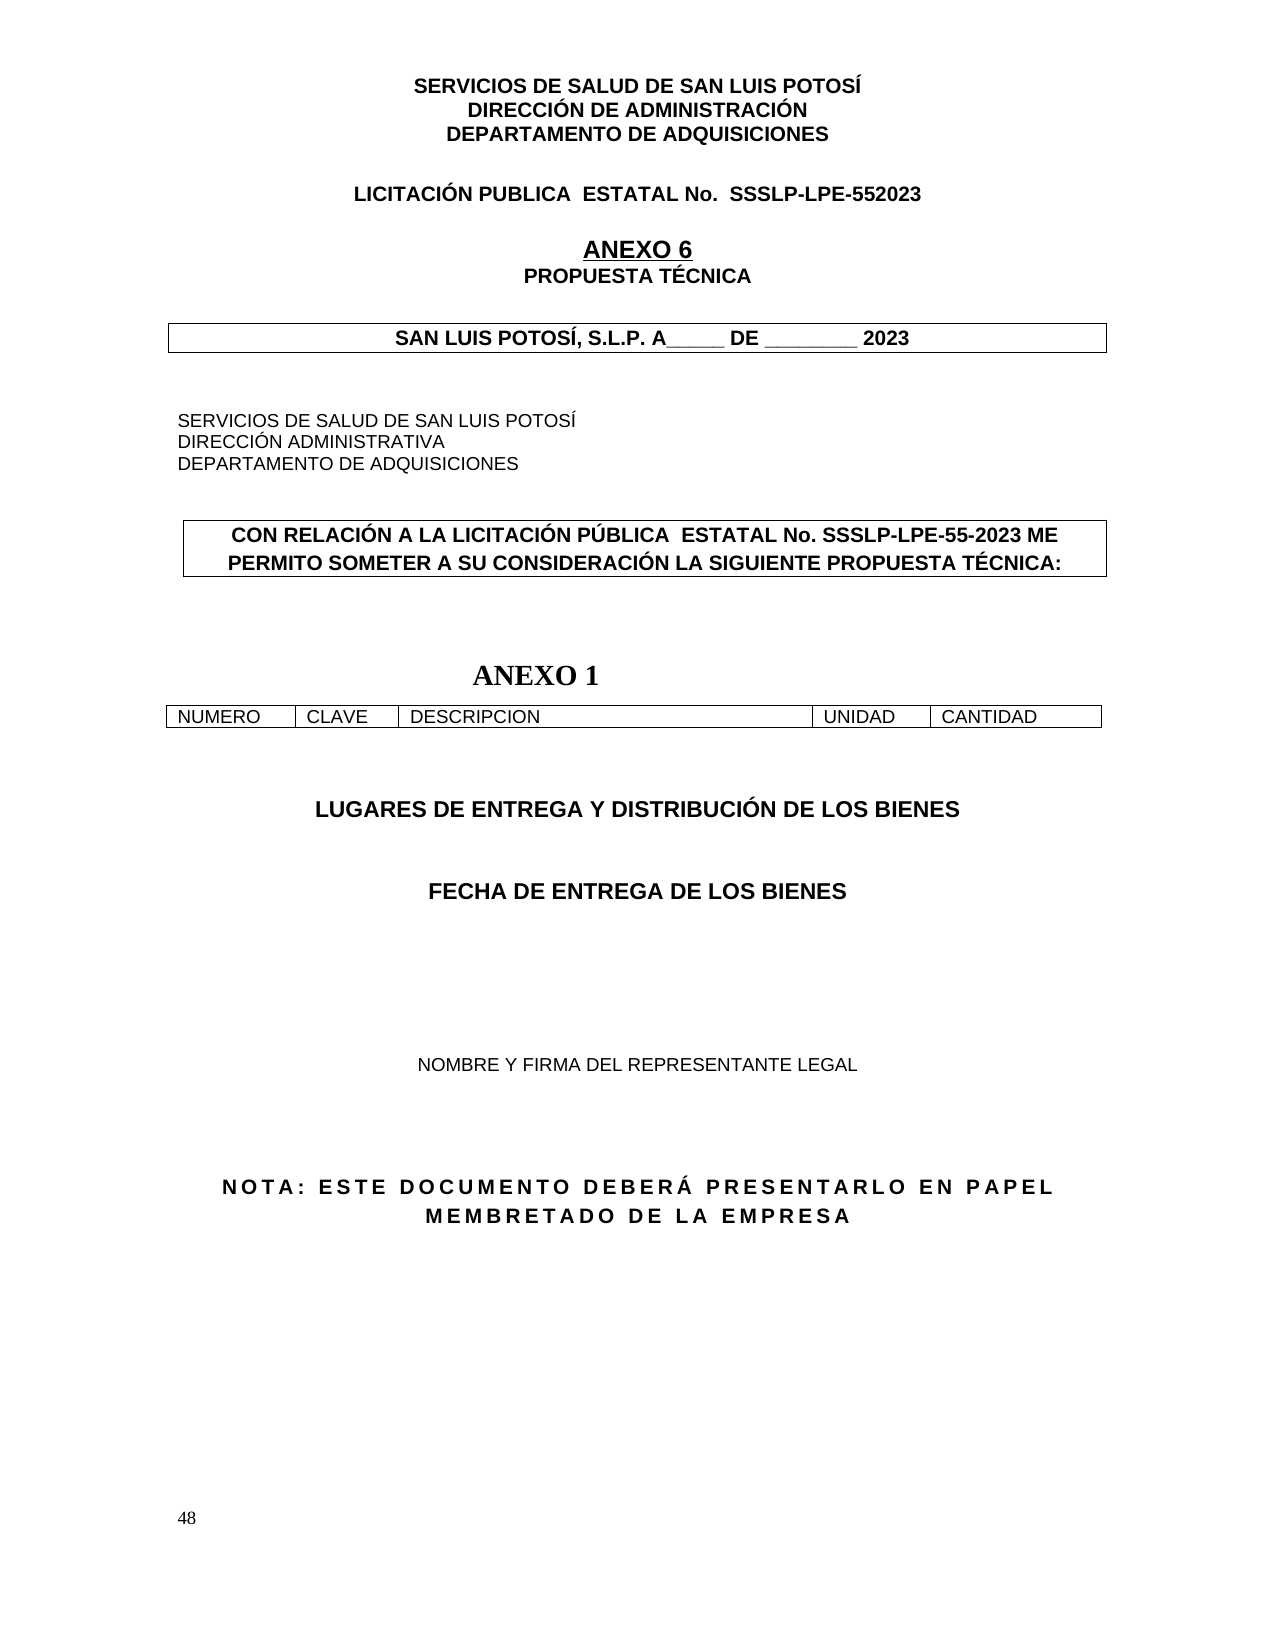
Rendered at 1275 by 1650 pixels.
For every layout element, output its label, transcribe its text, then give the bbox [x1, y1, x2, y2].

subtitle NOTA: ESTE DOCUMENTO DEBERÁ PRESENTARLO EN PAPEL MEMBRETADO DE LA EMPRESA [177, 1175, 1098, 1227]
text LUGARES DE ENTREGA Y DISTRIBUCIÓN DE LOS BIENES [177, 796, 1098, 823]
text ANEXO 1 [177, 658, 1098, 692]
table_header DESCRIPCION [399, 706, 812, 727]
table_header CLAVE [296, 706, 398, 727]
subtitle ANEXO 6 [177, 235, 1098, 264]
subtitle SAN LUIS POTOSÍ, S.L.P. A_____ DE ________ 2023 [169, 324, 1106, 352]
text DIRECCIÓN DE ADMINISTRACIÓN [177, 98, 1098, 122]
table_header CANTIDAD [931, 706, 1101, 727]
text PROPUESTA TÉCNICA [177, 264, 1098, 288]
subtitle CON RELACIÓN A LA LICITACIÓN PÚBLICA ESTATAL No. SSSLP-LPE-55-2023 ME PERMITO SOMETER A SU CONSIDERACIÓN LA SIGUIENTE PROPUESTA TÉCNICA: [184, 521, 1106, 576]
text DEPARTAMENTO DE ADQUISICIONES [177, 122, 1098, 146]
text SERVICIOS DE SALUD DE SAN LUIS POTOSÍ [177, 74, 1098, 98]
text DEPARTAMENTO DE ADQUISICIONES [177, 453, 1098, 474]
text FECHA DE ENTREGA DE LOS BIENES [177, 878, 1098, 905]
text DIRECCIÓN ADMINISTRATIVA [177, 431, 1098, 453]
table_header NUMERO [167, 706, 295, 727]
text NOMBRE Y FIRMA DEL REPRESENTANTE LEGAL [177, 1053, 1098, 1075]
text LICITACIÓN PUBLICA ESTATAL No. SSSLP-LPE-552023 [177, 182, 1098, 206]
table_header UNIDAD [813, 706, 930, 727]
text SERVICIOS DE SALUD DE SAN LUIS POTOSÍ [177, 409, 1098, 431]
